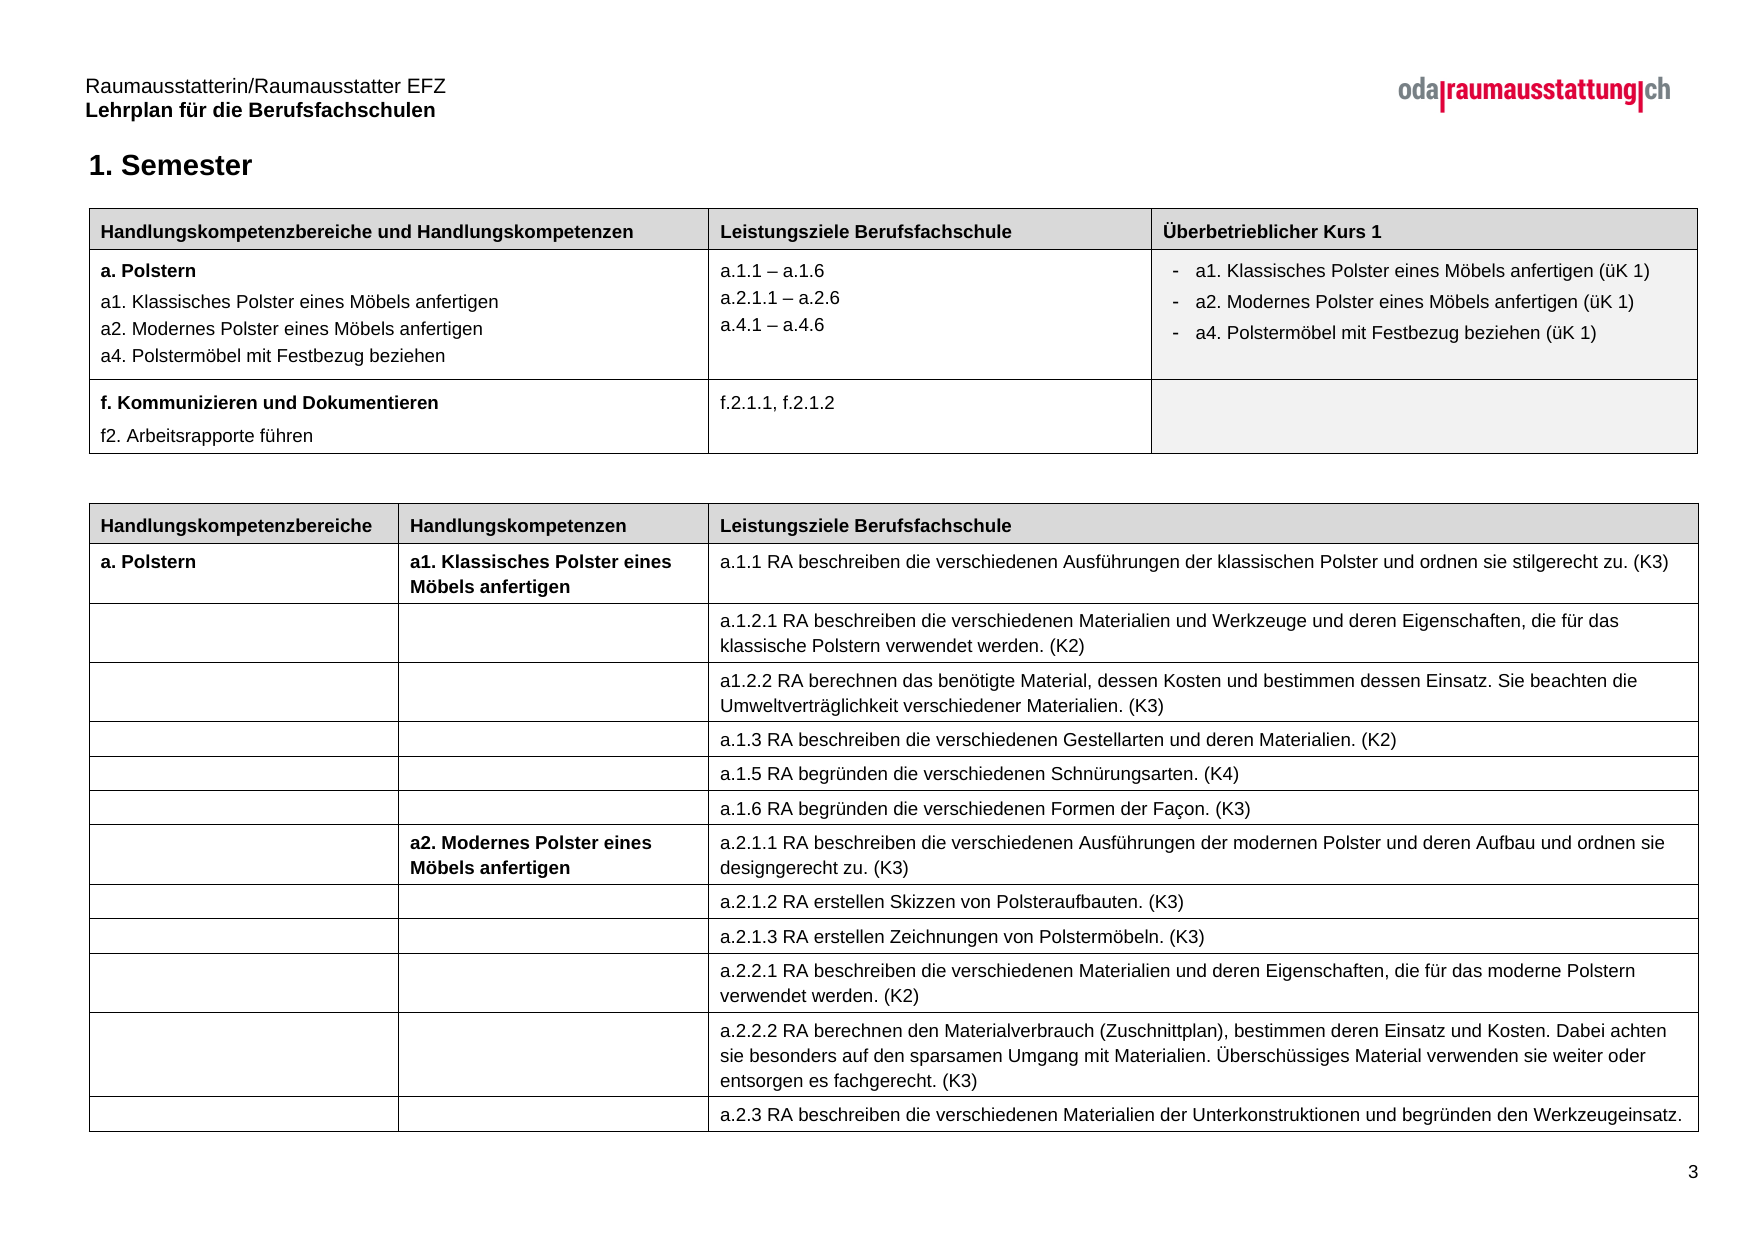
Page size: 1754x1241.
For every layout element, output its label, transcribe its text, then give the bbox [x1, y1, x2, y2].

table_cell a.1.3 RA beschreiben die verschiedenen Gestellarten und deren Materialien. (K2) [709, 722, 1698, 756]
table_cell [90, 919, 398, 952]
table_cell a1. Klassisches Polster eines Möbels anfertigen (üK 1) a2. Modernes Polster eines Möbels anfertigen (üK 1) a4. Polstermöbel mit Festbezug beziehen (üK 1) [1152, 250, 1697, 379]
picture [1395, 73, 1673, 114]
table_cell a.2.3 RA beschreiben die verschiedenen Materialien der Unterkonstruktionen und begründen den Werkzeugeinsatz. (K2) [709, 1097, 1698, 1131]
table_cell [90, 885, 398, 918]
table_cell f. Kommunizieren und Dokumentieren f2. Arbeitsrapporte führen [90, 380, 708, 453]
table_cell [90, 791, 398, 824]
table_cell a.2.1.2 RA erstellen Skizzen von Polsteraufbauten. (K3) [709, 885, 1698, 918]
table_cell [90, 954, 398, 1012]
table_cell [90, 1097, 398, 1131]
table_cell [90, 825, 398, 884]
table_cell [399, 663, 708, 721]
table_cell [399, 757, 708, 790]
table_cell [399, 885, 708, 918]
table_cell [90, 722, 398, 756]
table_header Leistungsziele Berufsfachschule [709, 504, 1698, 543]
table_cell [90, 663, 398, 721]
table_cell [90, 604, 398, 662]
table_cell a.2.2.1 RA beschreiben die verschiedenen Materialien und deren Eigenschaften, die für das moderne Polstern verwendet werden. (K2) [709, 954, 1698, 1012]
table_cell [1152, 380, 1697, 453]
table_cell [399, 1013, 708, 1096]
table_cell [90, 1013, 398, 1096]
table_cell a.2.2.2 RA berechnen den Materialverbrauch (Zuschnittplan), bestimmen deren Einsatz und Kosten. Dabei achten sie besonders auf den sparsamen Umgang mit Materialien. Überschüssiges Material verwenden sie weiter oder entsorgen es fachgerecht. (K3) [709, 1013, 1698, 1096]
table_cell a. Polstern [90, 544, 398, 602]
table_cell a1. Klassisches Polster eines Möbels anfertigen [399, 544, 708, 602]
text 1. Semester [89, 148, 1698, 181]
table_cell a.1.2.1 RA beschreiben die verschiedenen Materialien und Werkzeuge und deren Eigenschaften, die für das klassische Polstern verwendet werden. (K2) [709, 604, 1698, 662]
table_cell a.1.6 RA begründen die verschiedenen Formen der Façon. (K3) [709, 791, 1698, 824]
table_cell [399, 919, 708, 952]
table_cell [90, 757, 398, 790]
table_cell [399, 604, 708, 662]
table_cell a.2.1.3 RA erstellen Zeichnungen von Polstermöbeln. (K3) [709, 919, 1698, 952]
table_cell a.1.5 RA begründen die verschiedenen Schnürungsarten. (K4) [709, 757, 1698, 790]
table_cell a.2.1.1 RA beschreiben die verschiedenen Ausführungen der modernen Polster und deren Aufbau und ordnen sie designgerecht zu. (K3) [709, 825, 1698, 884]
table_cell f.2.1.1, f.2.1.2 [709, 380, 1151, 453]
table_cell a. Polstern a1. Klassisches Polster eines Möbels anfertigen a2. Modernes Polster eines Möbels anfertigen a4. Polstermöbel mit Festbezug beziehen [90, 250, 708, 379]
table_header Handlungskompetenzbereiche [90, 504, 398, 543]
table_cell [399, 954, 708, 1012]
table_cell [399, 791, 708, 824]
table_cell [399, 722, 708, 756]
table_cell a.1.1 RA beschreiben die verschiedenen Ausführungen der klassischen Polster und ordnen sie stilgerecht zu. (K3) [709, 544, 1698, 602]
table_header Handlungskompetenzen [399, 504, 708, 543]
table_cell [399, 1097, 708, 1131]
table_header Leistungsziele Berufsfachschule [709, 209, 1151, 249]
table_cell a.1.1 – a.1.6 a.2.1.1 – a.2.6 a.4.1 – a.4.6 [709, 250, 1151, 379]
table_header Überbetrieblicher Kurs 1 [1152, 209, 1697, 249]
table_cell a2. Modernes Polster eines Möbels anfertigen [399, 825, 708, 884]
table_header Handlungskompetenzbereiche und Handlungskompetenzen [90, 209, 708, 249]
table_cell a1.2.2 RA berechnen das benötigte Material, dessen Kosten und bestimmen dessen Einsatz. Sie beachten die Umweltverträglichkeit verschiedener Materialien. (K3) [709, 663, 1698, 721]
